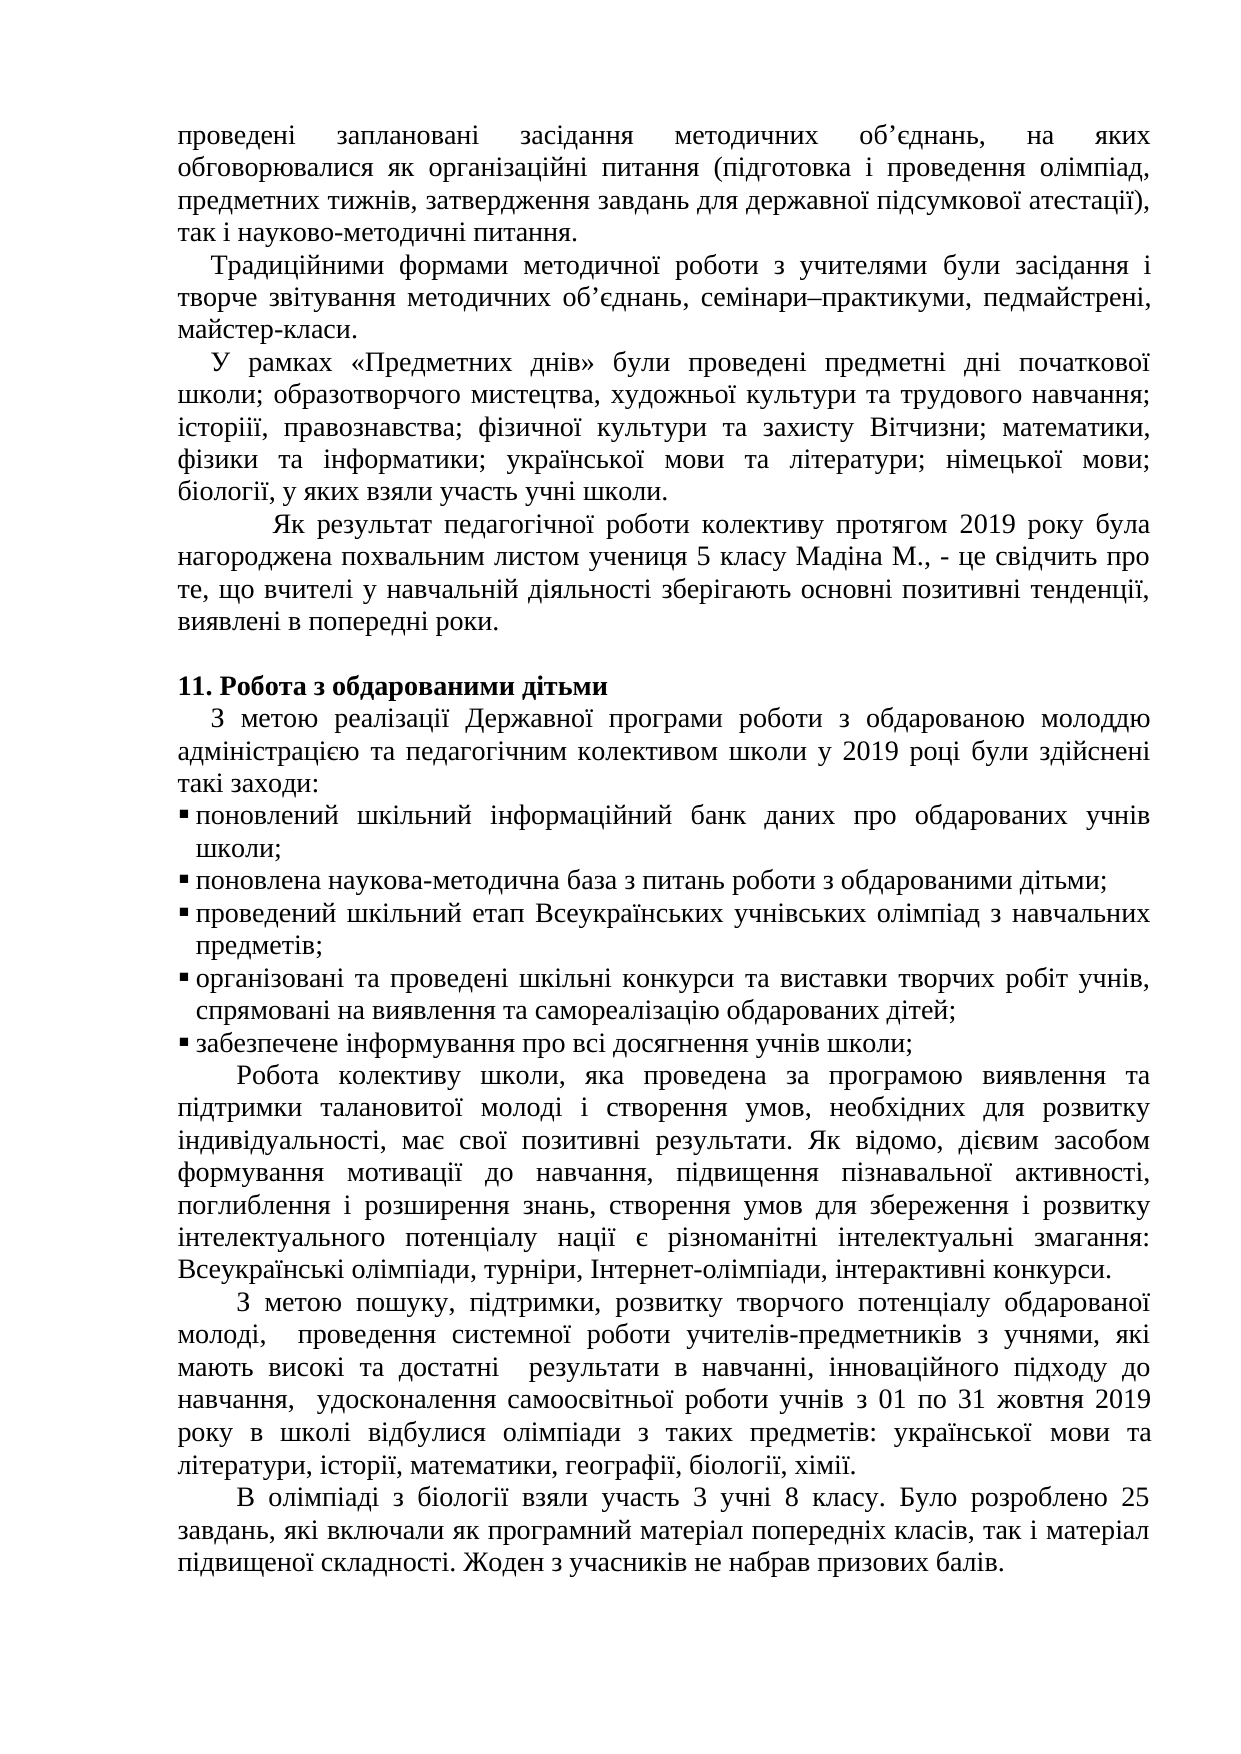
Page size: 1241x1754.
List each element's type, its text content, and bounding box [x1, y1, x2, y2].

text З метою пошуку, підтримки, розвитку творчого потенціалу обдарованої молоді, проведення системної роботи учителів-предметників з учнями, які мають високі та достатні результати в навчанні, інноваційного підходу до навчання, удосконалення самоосвітньої роботи учнів з 01 по 31 жовтня 2019 року в школі відбулися олімпіади з таких предметів: української мови та літератури, історії, математики, географії, біології, хімії. [177, 1285, 1152, 1480]
text З метою реалізації Державної програми роботи з обдарованою молоддю адміністрацією та педагогічним колективом школи у 2019 році були здійснені такі заходи: [177, 701, 1152, 798]
text В олімпіаді з біології взяли участь 3 учні 8 класу. Було розроблено 25 завдань, які включали як програмний матеріал попередніх класів, так і матеріал підвищеної складності. Жоден з учасників не набрав призових балів. [177, 1480, 1152, 1578]
text Як результат педагогічної роботи колективу протягом 2019 року була нагороджена похвальним листом учениця 5 класу Мадіна М., - це свідчить про те, що вчителі у навчальній діяльності зберігають основні позитивні тенденції, виявлені в попередні роки. [177, 507, 1152, 636]
text Традиційними формами методичної роботи з учителями були засідання і творче звітування методичних об’єднань, семінари–практикуми, педмайстрені, майстер-класи. [177, 248, 1152, 345]
text Робота колективу школи, яка проведена за програмою виявлення та підтримки талановитої молоді і створення умов, необхідних для розвитку індивідуальності, має свої позитивні результати. Як відомо, дієвим засобом формування мотивації до навчання, підвищення пізнавальної активності, поглиблення і розширення знань, створення умов для збереження і розвитку інтелектуального потенціалу нації є різноманітні інтелектуальні змагання: Всеукраїнські олімпіади, турніри, Інтернет-олімпіади, інтерактивні конкурси. [177, 1058, 1152, 1285]
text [177, 118, 1152, 248]
text 11. Робота з обдарованими дітьми [177, 669, 1152, 701]
list забезпечене інформування про всі досягнення учнів школи; [177, 1026, 1152, 1058]
list поновлений шкільний інформаційний банк даних про обдарованих учнів школи; [177, 798, 1152, 863]
text У рамках «Предметних днів» були проведені предметні дні початкової школи; образотворчого мистецтва, художньої культури та трудового навчання; історіії, правознавства; фізичної культури та захисту Вітчизни; математики, фізики та інформатики; української мови та літератури; німецької мови; біології, у яких взяли участь учні школи. [177, 345, 1152, 507]
list проведений шкільний етап Всеукраїнських учнівських олімпіад з навчальних предметів; [177, 896, 1152, 961]
list організовані та проведені шкільні конкурси та виставки творчих робіт учнів, спрямовані на виявлення та самореалізацію обдарованих дітей; [177, 961, 1152, 1026]
list поновлена наукова-методична база з питань роботи з обдарованими дітьми; [177, 863, 1152, 896]
